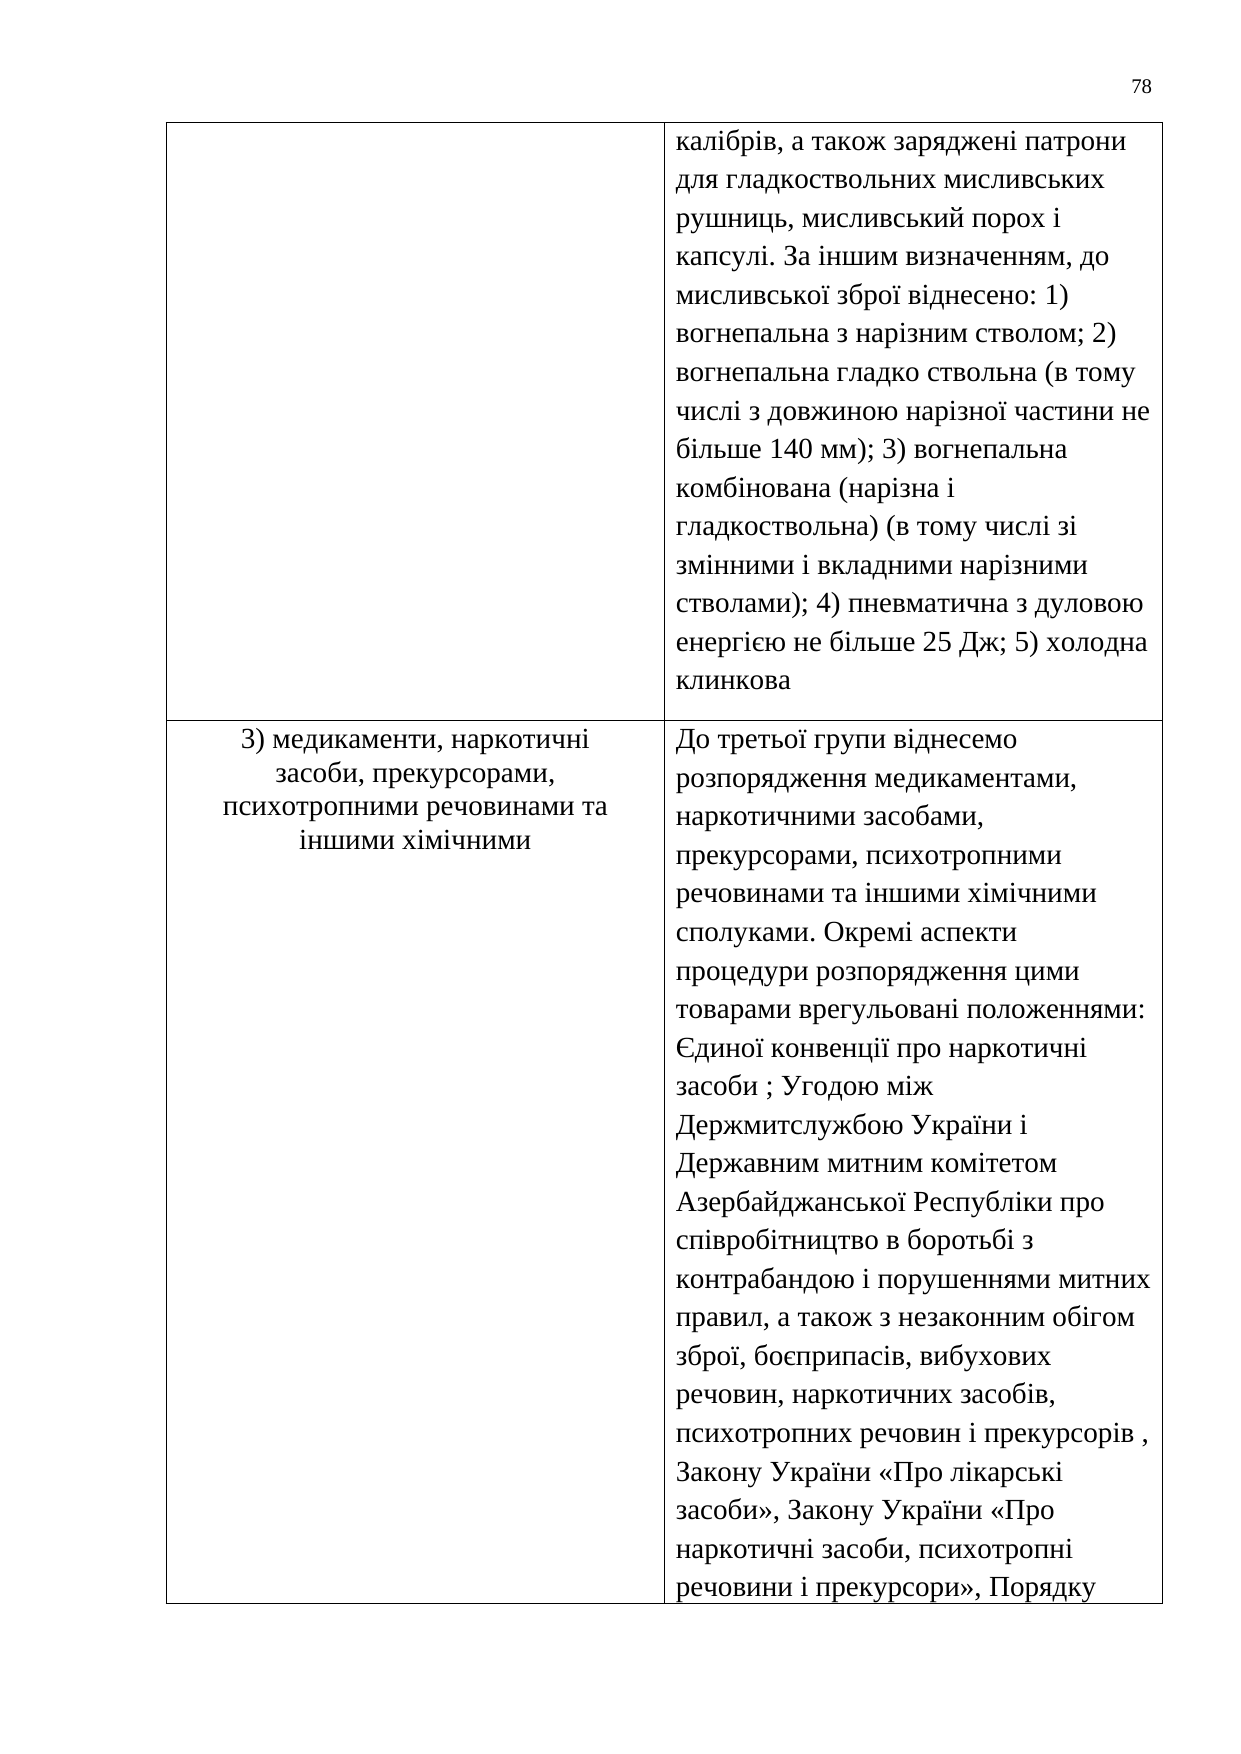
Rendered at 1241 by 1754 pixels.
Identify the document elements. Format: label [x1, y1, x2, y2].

table_cell [167, 721, 664, 1603]
table_cell [665, 123, 1162, 720]
table_cell [167, 123, 664, 720]
table_cell [665, 721, 1162, 1603]
